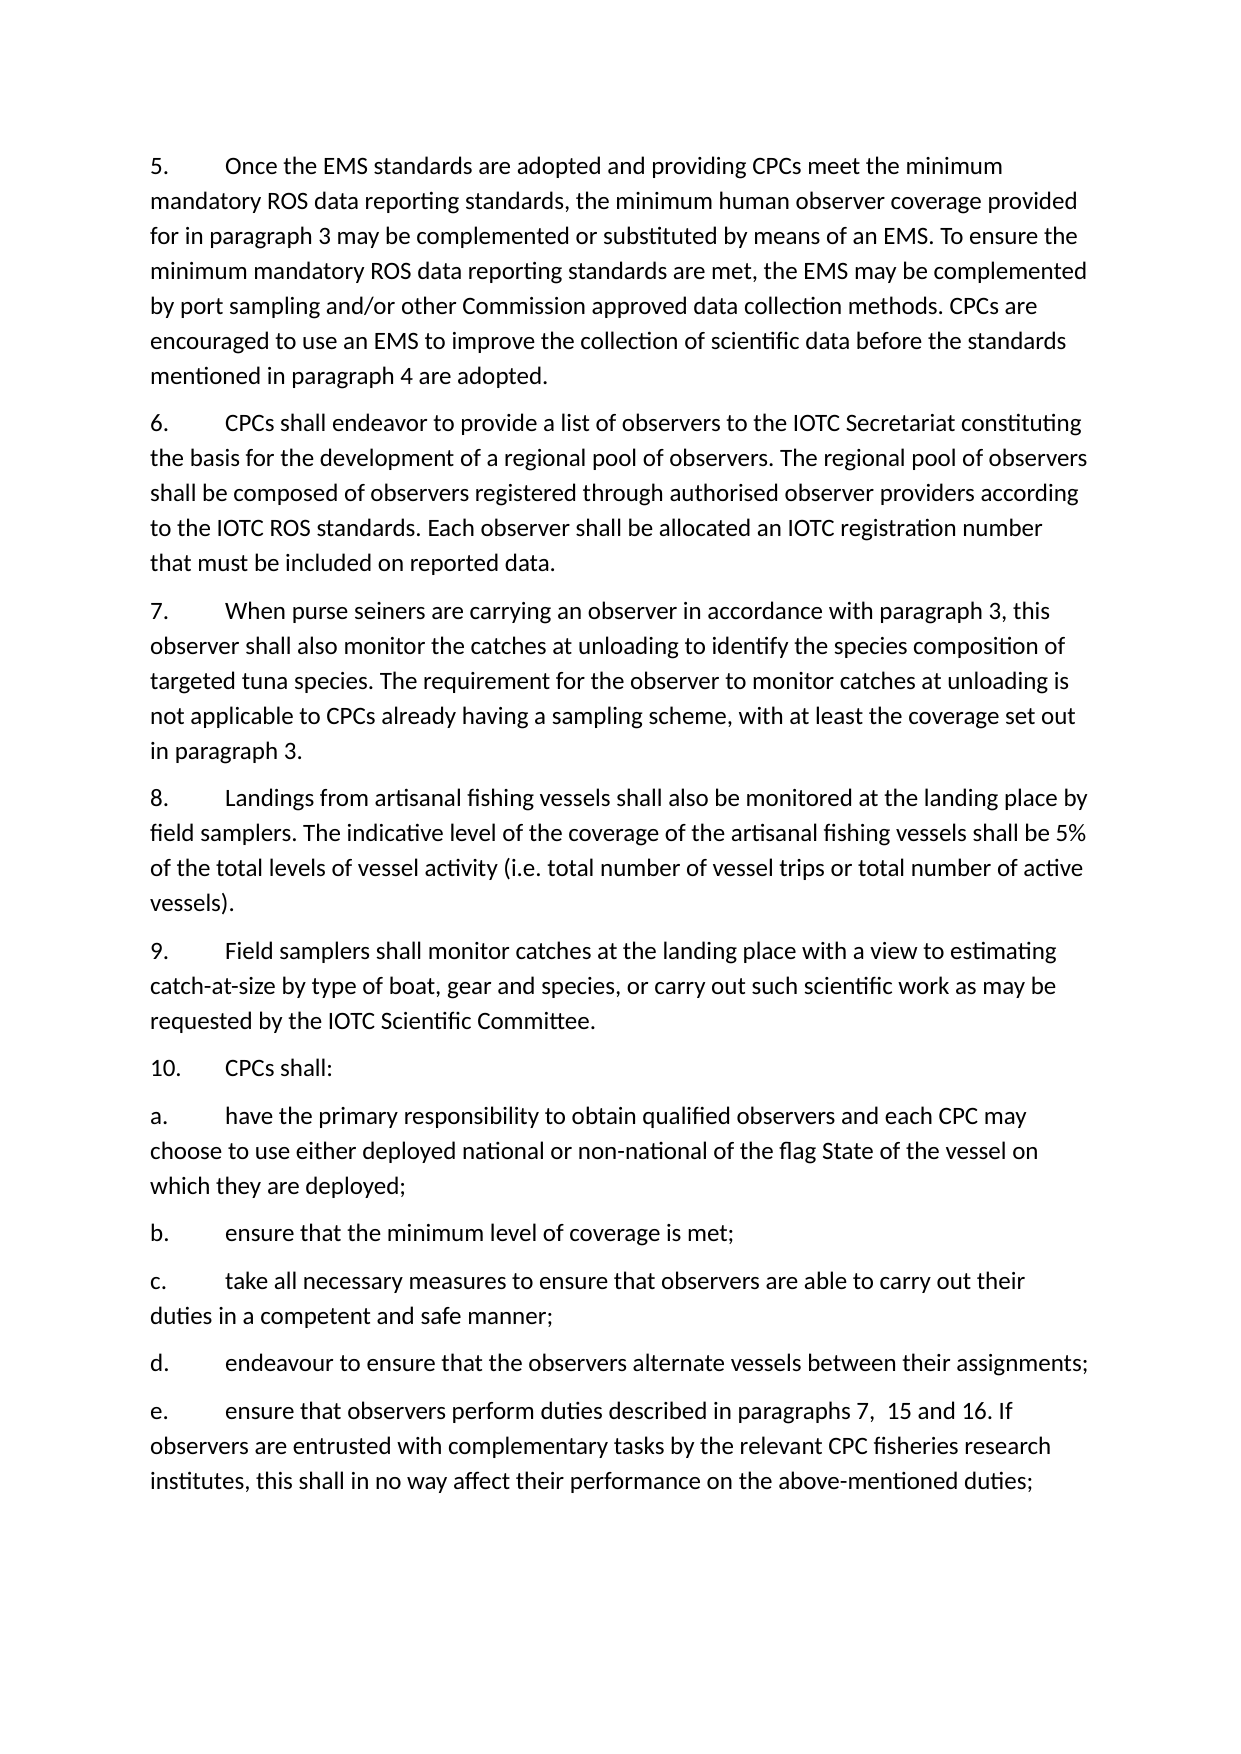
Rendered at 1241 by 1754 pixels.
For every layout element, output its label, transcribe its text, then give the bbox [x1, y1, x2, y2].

text 5. Once the EMS standards are adopted and providing CPCs meet the minimum mandatory ROS data reporting standards, the minimum human observer coverage provided for in paragraph 3 may be complemented or substituted by means of an EMS. To ensure the minimum mandatory ROS data reporting standards are met, the EMS may be complemented by port sampling and/or other Commission approved data collection methods. CPCs are encouraged to use an EMS to improve the collection of scientific data before the standards mentioned in paragraph 4 are adopted. [150, 150, 1090, 391]
text d. endeavour to ensure that the observers alternate vessels between their assignments; [150, 1347, 1090, 1378]
text a. have the primary responsibility to obtain qualified observers and each CPC may choose to use either deployed national or non-national of the flag State of the vessel on which they are deployed; [150, 1100, 1090, 1201]
text 6. CPCs shall endeavor to provide a list of observers to the IOTC Secretariat constituting the basis for the development of a regional pool of observers. The regional pool of observers shall be composed of observers registered through authorised observer providers according to the IOTC ROS standards. Each observer shall be allocated an IOTC registration number that must be included on reported data. [150, 407, 1090, 578]
text 8. Landings from artisanal fishing vessels shall also be monitored at the landing place by field samplers. The indicative level of the coverage of the artisanal fishing vessels shall be 5% of the total levels of vessel activity (i.e. total number of vessel trips or total number of active vessels). [150, 782, 1090, 918]
text b. ensure that the minimum level of coverage is met; [150, 1217, 1090, 1248]
text 7. When purse seiners are carrying an observer in accordance with paragraph 3, this observer shall also monitor the catches at unloading to identify the species composition of targeted tuna species. The requirement for the observer to monitor catches at unloading is not applicable to CPCs already having a sampling scheme, with at least the coverage set out in paragraph 3. [150, 595, 1090, 766]
text c. take all necessary measures to ensure that observers are able to carry out their duties in a competent and safe manner; [150, 1265, 1090, 1331]
text e. ensure that observers perform duties described in paragraphs 7, 15 and 16. If observers are entrusted with complementary tasks by the relevant CPC fisheries research institutes, this shall in no way affect their performance on the above-mentioned duties; [150, 1395, 1090, 1496]
text 9. Field samplers shall monitor catches at the landing place with a view to estimating catch-at-size by type of boat, gear and species, or carry out such scientific work as may be requested by the IOTC Scientific Committee. [150, 935, 1090, 1036]
text 10. CPCs shall: [150, 1052, 1090, 1083]
